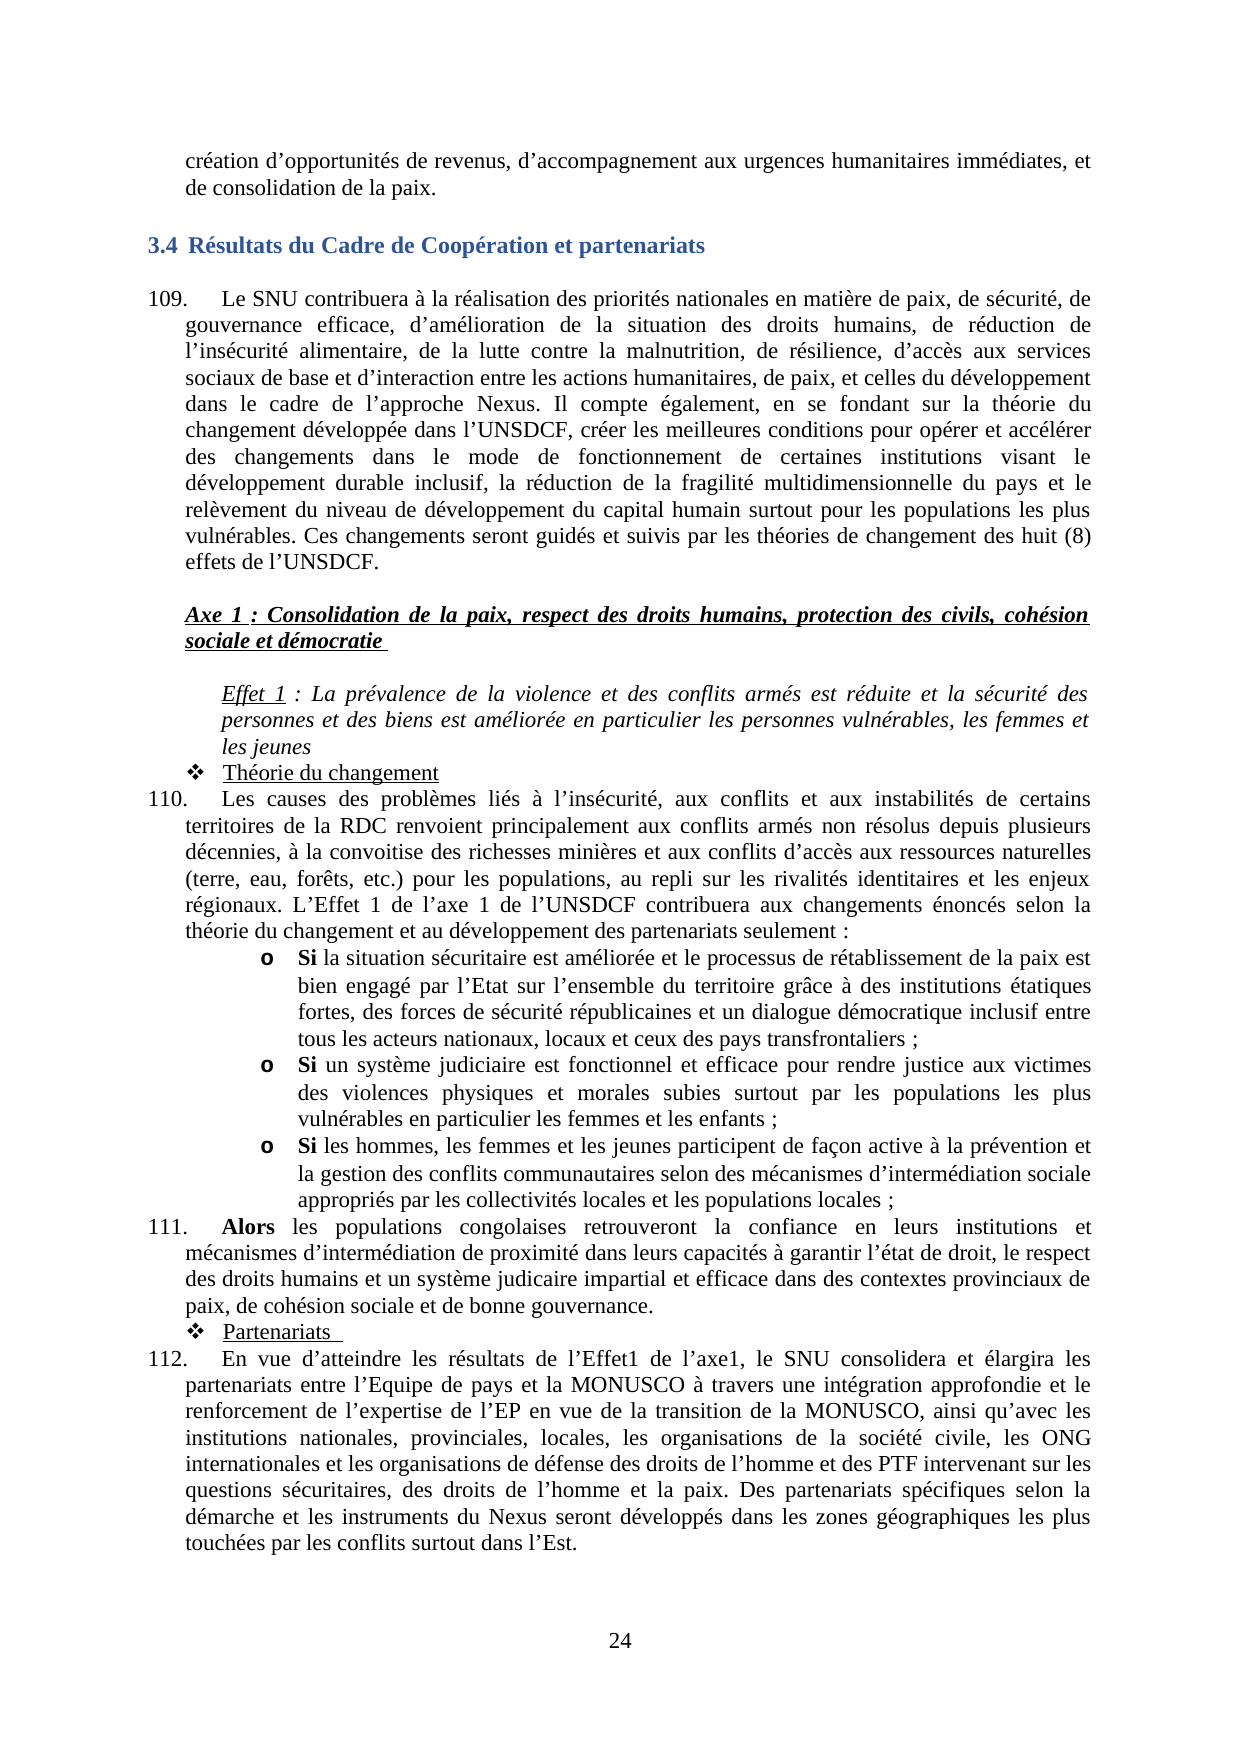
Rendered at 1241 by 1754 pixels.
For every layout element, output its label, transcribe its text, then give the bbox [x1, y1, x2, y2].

subtitle Résultats du Cadre de Coopération et partenariats [148, 231, 1093, 258]
list Si un système judiciaire est fonctionnel et efficace pour rendre justice aux victimes des violences physiques et morales subies surtout par les populations les plus vulnérables en particulier les femmes et les enfants ; [260, 1051, 1093, 1132]
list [148, 148, 1093, 200]
text Effet 1 : La prévalence de la violence et des conflits armés est réduite et la sécurité des personnes et des biens est améliorée en particulier les personnes vulnérables, les femmes et les jeunes [221, 680, 1093, 759]
list Les causes des problèmes liés à l’insécurité, aux conflits et aux instabilités de certains territoires de la RDC renvoient principalement aux conflits armés non résolus depuis plusieurs décennies, à la convoitise des richesses minières et aux conflits d’accès aux ressources naturelles (terre, eau, forêts, etc.) pour les populations, au repli sur les rivalités identitaires et les enjeux régionaux. L’Effet 1 de l’axe 1 de l’UNSDCF contribuera aux changements énoncés selon la théorie du changement et au développement des partenariats seulement : [148, 786, 1093, 944]
list Si la situation sécuritaire est améliorée et le processus de rétablissement de la paix est bien engagé par l’Etat sur l’ensemble du territoire grâce à des institutions étatiques fortes, des forces de sécurité républicaines et un dialogue démocratique inclusif entre tous les acteurs nationaux, locaux et ceux des pays transfrontaliers ; [260, 944, 1093, 1051]
list Alors les populations congolaises retrouveront la confiance en leurs institutions et mécanismes d’intermédiation de proximité dans leurs capacités à garantir l’état de droit, le respect des droits humains et un système judicaire impartial et efficace dans des contextes provinciaux de paix, de cohésion sociale et de bonne gouvernance. [148, 1213, 1093, 1318]
list Le SNU contribuera à la réalisation des priorités nationales en matière de paix, de sécurité, de gouvernance efficace, d’amélioration de la situation des droits humains, de réduction de l’insécurité alimentaire, de la lutte contre la malnutrition, de résilience, d’accès aux services sociaux de base et d’interaction entre les actions humanitaires, de paix, et celles du développement dans le cadre de l’approche Nexus. Il compte également, en se fondant sur la théorie du changement développée dans l’UNSDCF, créer les meilleures conditions pour opérer et accélérer des changements dans le mode de fonctionnement de certaines institutions visant le développement durable inclusif, la réduction de la fragilité multidimensionnelle du pays et le relèvement du niveau de développement du capital humain surtout pour les populations les plus vulnérables. Ces changements seront guidés et suivis par les théories de changement des huit (8) effets de l’UNSDCF. [148, 285, 1093, 575]
list Partenariats [185, 1318, 1093, 1344]
list Théorie du changement [185, 759, 1093, 786]
text Axe 1 : Consolidation de la paix, respect des droits humains, protection des civils, cohésion sociale et démocratie [185, 601, 1093, 654]
list Si les hommes, les femmes et les jeunes participent de façon active à la prévention et la gestion des conflits communautaires selon des mécanismes d’intermédiation sociale appropriés par les collectivités locales et les populations locales ; [260, 1132, 1093, 1213]
list En vue d’atteindre les résultats de l’Effet1 de l’axe1, le SNU consolidera et élargira les partenariats entre l’Equipe de pays et la MONUSCO à travers une intégration approfondie et le renforcement de l’expertise de l’EP en vue de la transition de la MONUSCO, ainsi qu’avec les institutions nationales, provinciales, locales, les organisations de la société civile, les ONG internationales et les organisations de défense des droits de l’homme et des PTF intervenant sur les questions sécuritaires, des droits de l’homme et la paix. Des partenariats spécifiques selon la démarche et les instruments du Nexus seront développés dans les zones géographiques les plus touchées par les conflits surtout dans l’Est. [148, 1344, 1093, 1555]
